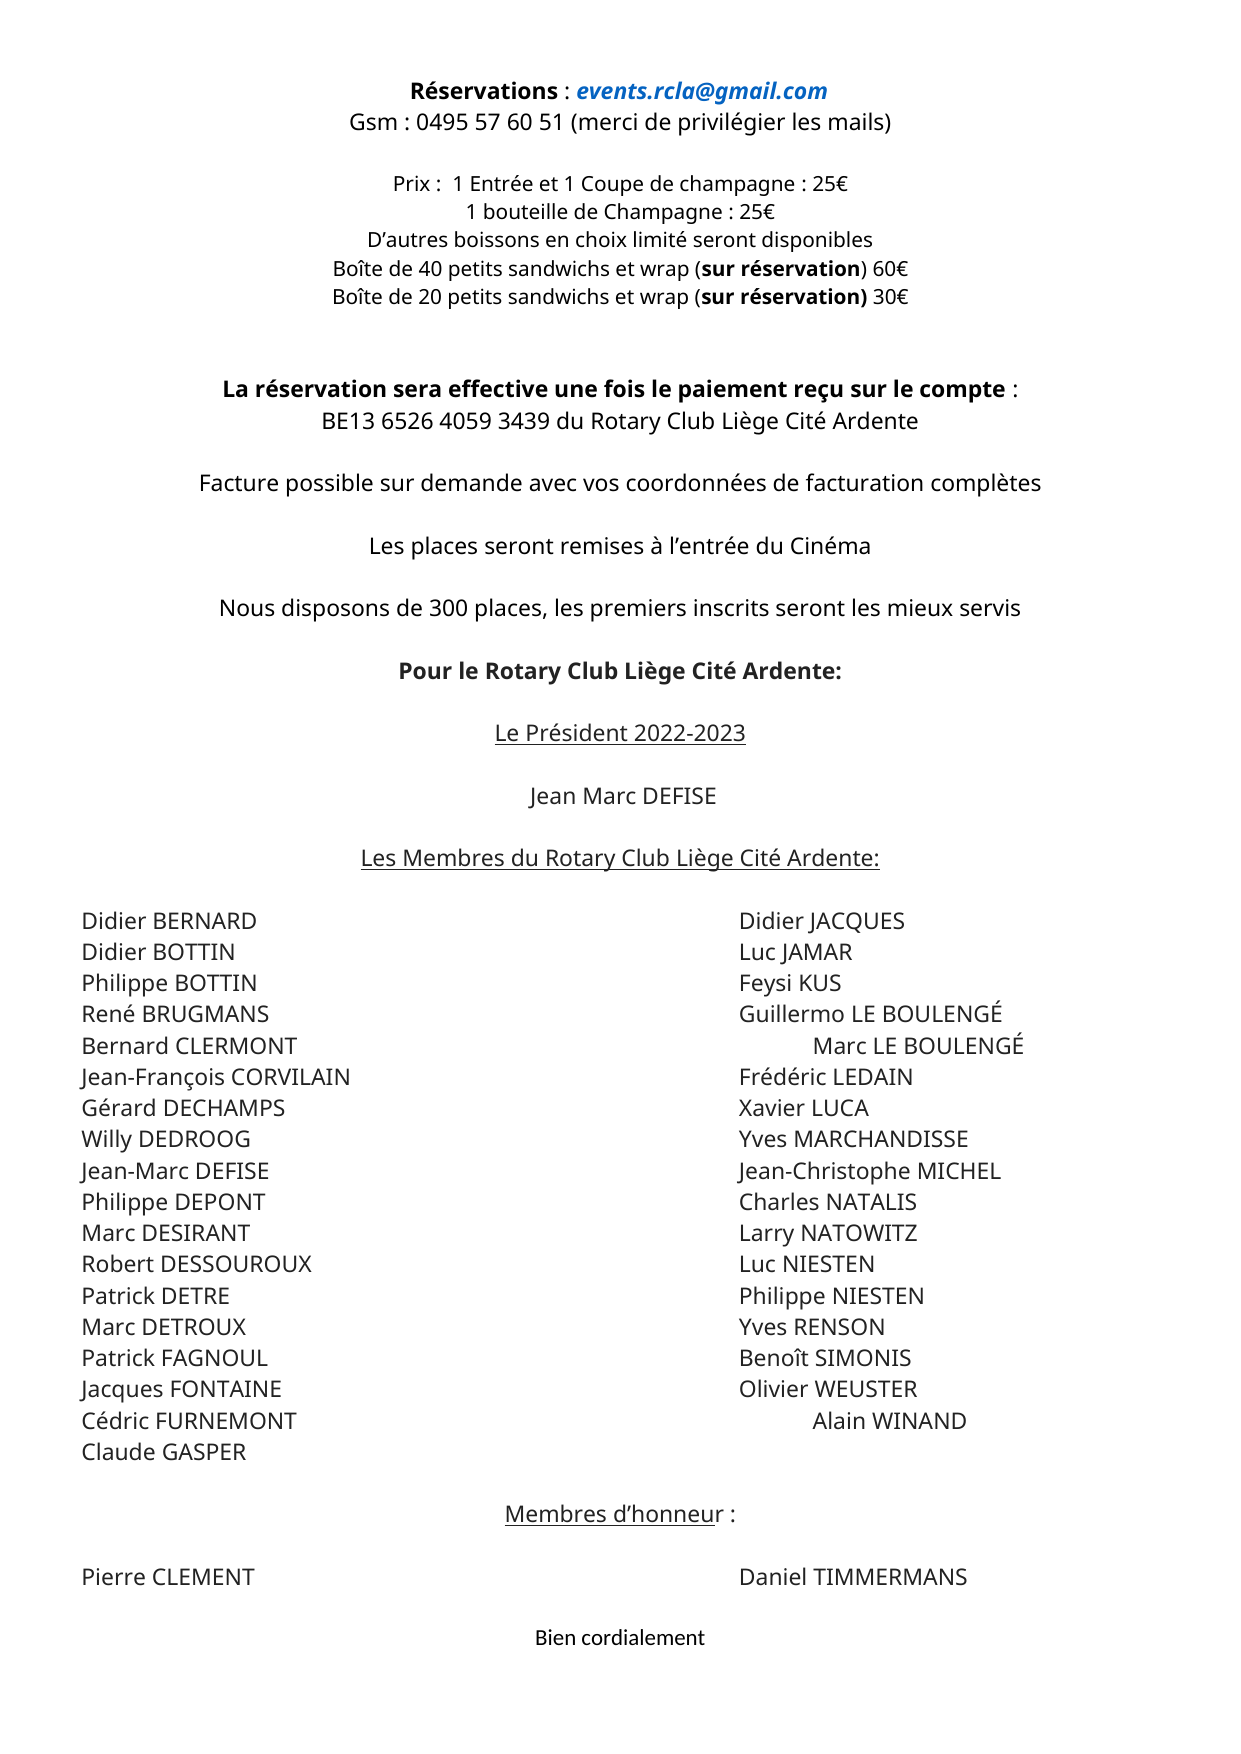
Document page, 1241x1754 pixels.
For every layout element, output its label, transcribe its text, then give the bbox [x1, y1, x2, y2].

text Boîte de 40 petits sandwichs et wrap (sur réservation) 60€ [75, 254, 1165, 282]
text Philippe BOTTIN Feysi KUS [81, 967, 1165, 998]
text Le Président 2022-2023 [75, 717, 1165, 748]
text Facture possible sur demande avec vos coordonnées de facturation complètes [75, 467, 1165, 498]
text René BRUGMANS Guillermo LE BOULENGÉ [81, 998, 1165, 1030]
text Marc DESIRANT Larry NATOWITZ [81, 1217, 1165, 1248]
text Robert DESSOUROUX Luc NIESTEN [81, 1248, 1165, 1280]
text Prix : 1 Entrée et 1 Coupe de champagne : 25€ [75, 169, 1165, 197]
text Jean Marc DEFISE [81, 780, 1165, 811]
text Bernard CLERMONT Marc LE BOULENGÉ [81, 1030, 1165, 1061]
text Jacques FONTAINE Olivier WEUSTER [81, 1373, 1165, 1405]
text Réservations : events.rcla@gmail.com [75, 75, 1165, 106]
text Les Membres du Rotary Club Liège Cité Ardente: [75, 842, 1165, 873]
text Pour le Rotary Club Liège Cité Ardente: [75, 655, 1165, 686]
text Marc DETROUX Yves RENSON [81, 1311, 1165, 1342]
text Gérard DECHAMPS Xavier LUCA [81, 1092, 1165, 1123]
text La réservation sera effective une fois le paiement reçu sur le compte : [75, 373, 1165, 405]
text Patrick DETRE Philippe NIESTEN [81, 1280, 1165, 1311]
text D’autres boissons en choix limité seront disponibles [75, 226, 1165, 254]
text Claude GASPER [81, 1436, 1165, 1467]
text Patrick FAGNOUL Benoît SIMONIS [81, 1342, 1165, 1373]
text BE13 6526 4059 3439 du Rotary Club Liège Cité Ardente [75, 405, 1165, 436]
text Gsm : 0495 57 60 51 (merci de privilégier les mails) [75, 106, 1165, 137]
text Pierre CLEMENT Daniel TIMMERMANS [81, 1561, 1165, 1592]
text Didier BOTTIN Luc JAMAR [81, 936, 1165, 967]
text Membres d’honneur : [75, 1498, 1165, 1530]
text Les places seront remises à l’entrée du Cinéma [75, 530, 1165, 561]
text Jean-Marc DEFISE Jean-Christophe MICHEL [81, 1155, 1165, 1186]
text Boîte de 20 petits sandwichs et wrap (sur réservation) 30€ [75, 282, 1165, 311]
text Philippe DEPONT Charles NATALIS [81, 1186, 1165, 1217]
text Willy DEDROOG Yves MARCHANDISSE [81, 1123, 1165, 1155]
text Cédric FURNEMONT Alain WINAND [81, 1405, 1165, 1436]
text Jean-François CORVILAIN Frédéric LEDAIN [81, 1061, 1165, 1092]
text Nous disposons de 300 places, les premiers inscrits seront les mieux servis [75, 592, 1165, 623]
text 1 bouteille de Champagne : 25€ [75, 197, 1165, 226]
text Bien cordialement [75, 1623, 1165, 1651]
text Didier BERNARD Didier JACQUES [81, 905, 1165, 936]
